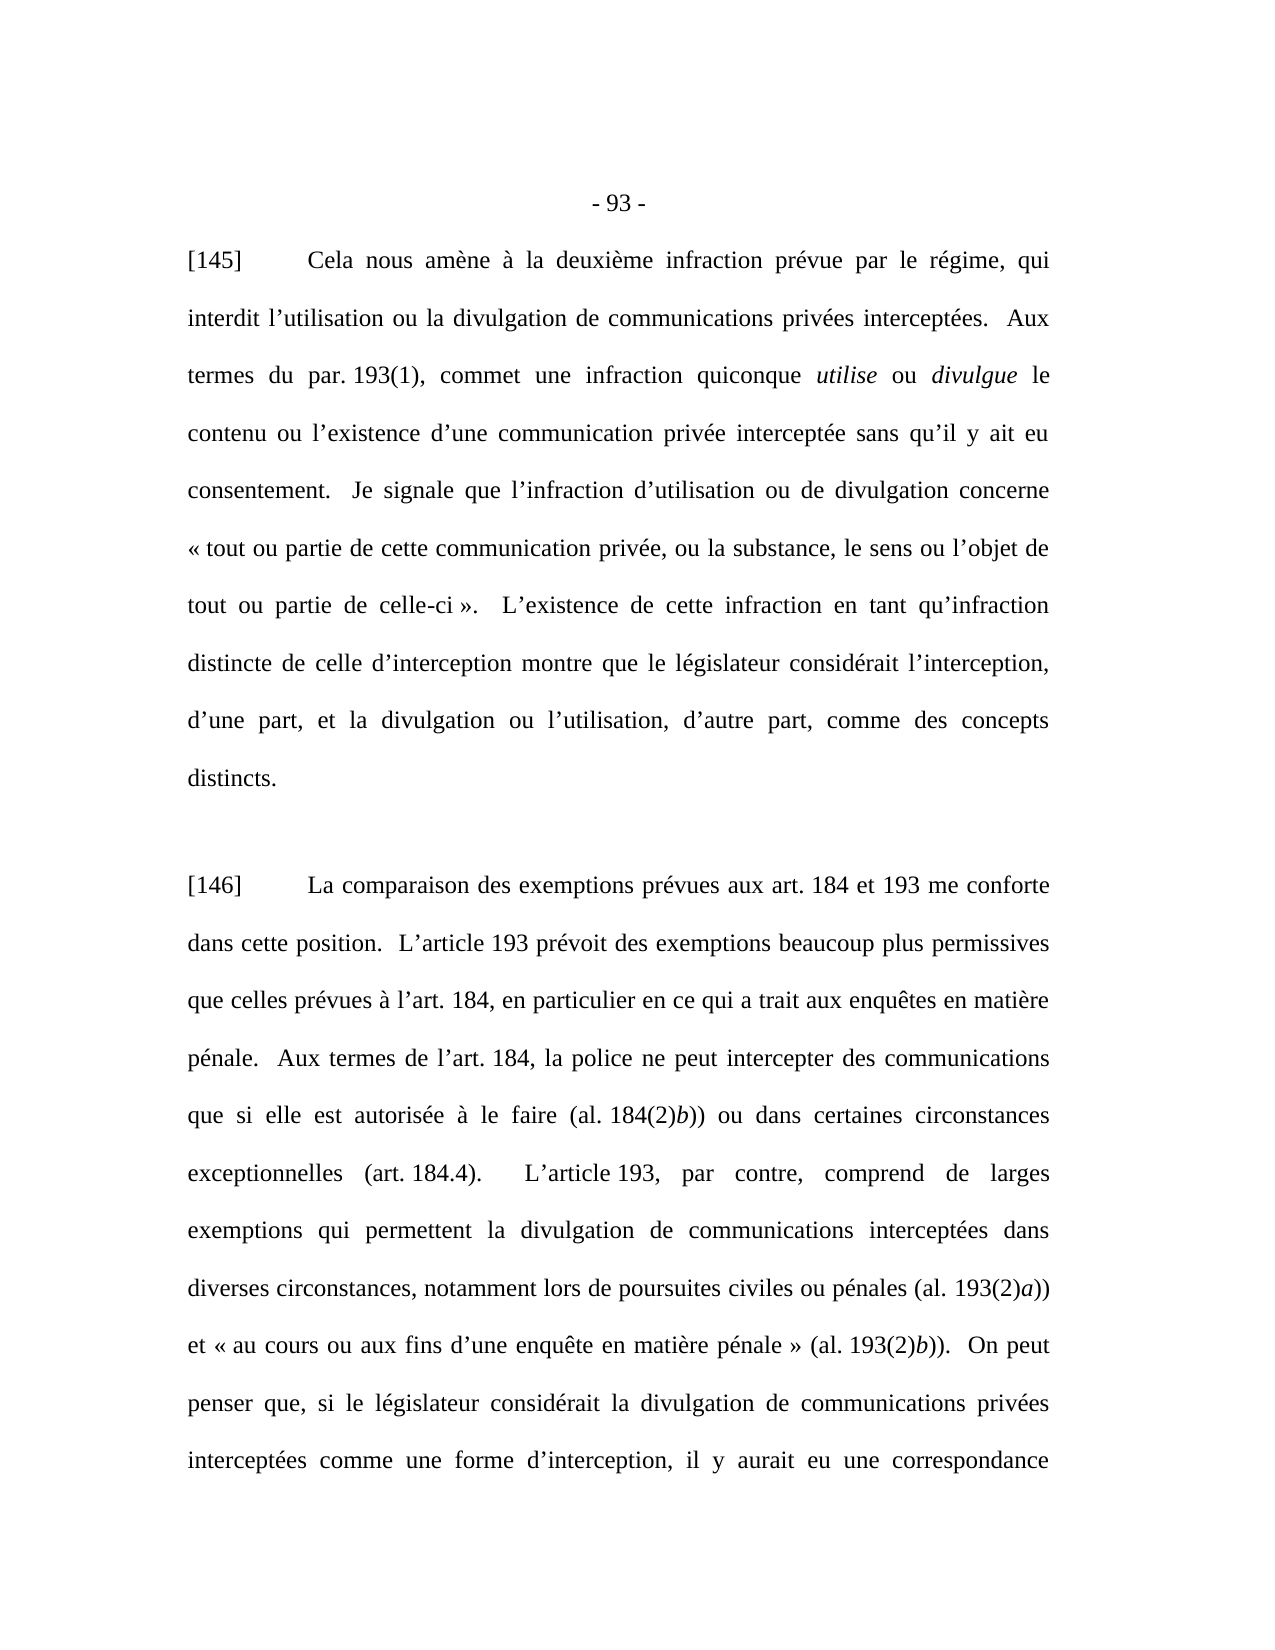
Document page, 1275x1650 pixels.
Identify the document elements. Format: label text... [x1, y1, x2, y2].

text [187, 870, 1050, 1474]
text Cela nous amène à la deuxième infraction prévue par le régime, qui interdit l’utilisation ou la divulgation de communications privées interceptées. Aux termes du par. 193(1), commet une infraction quiconque utilise ou divulgue le contenu ou l’existence d’une communication privée interceptée sans qu’il y ait eu consentement. Je signale que l’infraction d’utilisation ou de divulgation concerne « tout ou partie de cette communication privée, ou la substance, le sens ou l’objet de tout ou partie de celle-ci ». L’existence de cette infraction en tant qu’infraction distincte de celle d’interception montre que le législateur considérait l’interception, d’une part, et la divulgation ou l’utilisation, d’autre part, comme des concepts distincts. [187, 245, 1050, 791]
